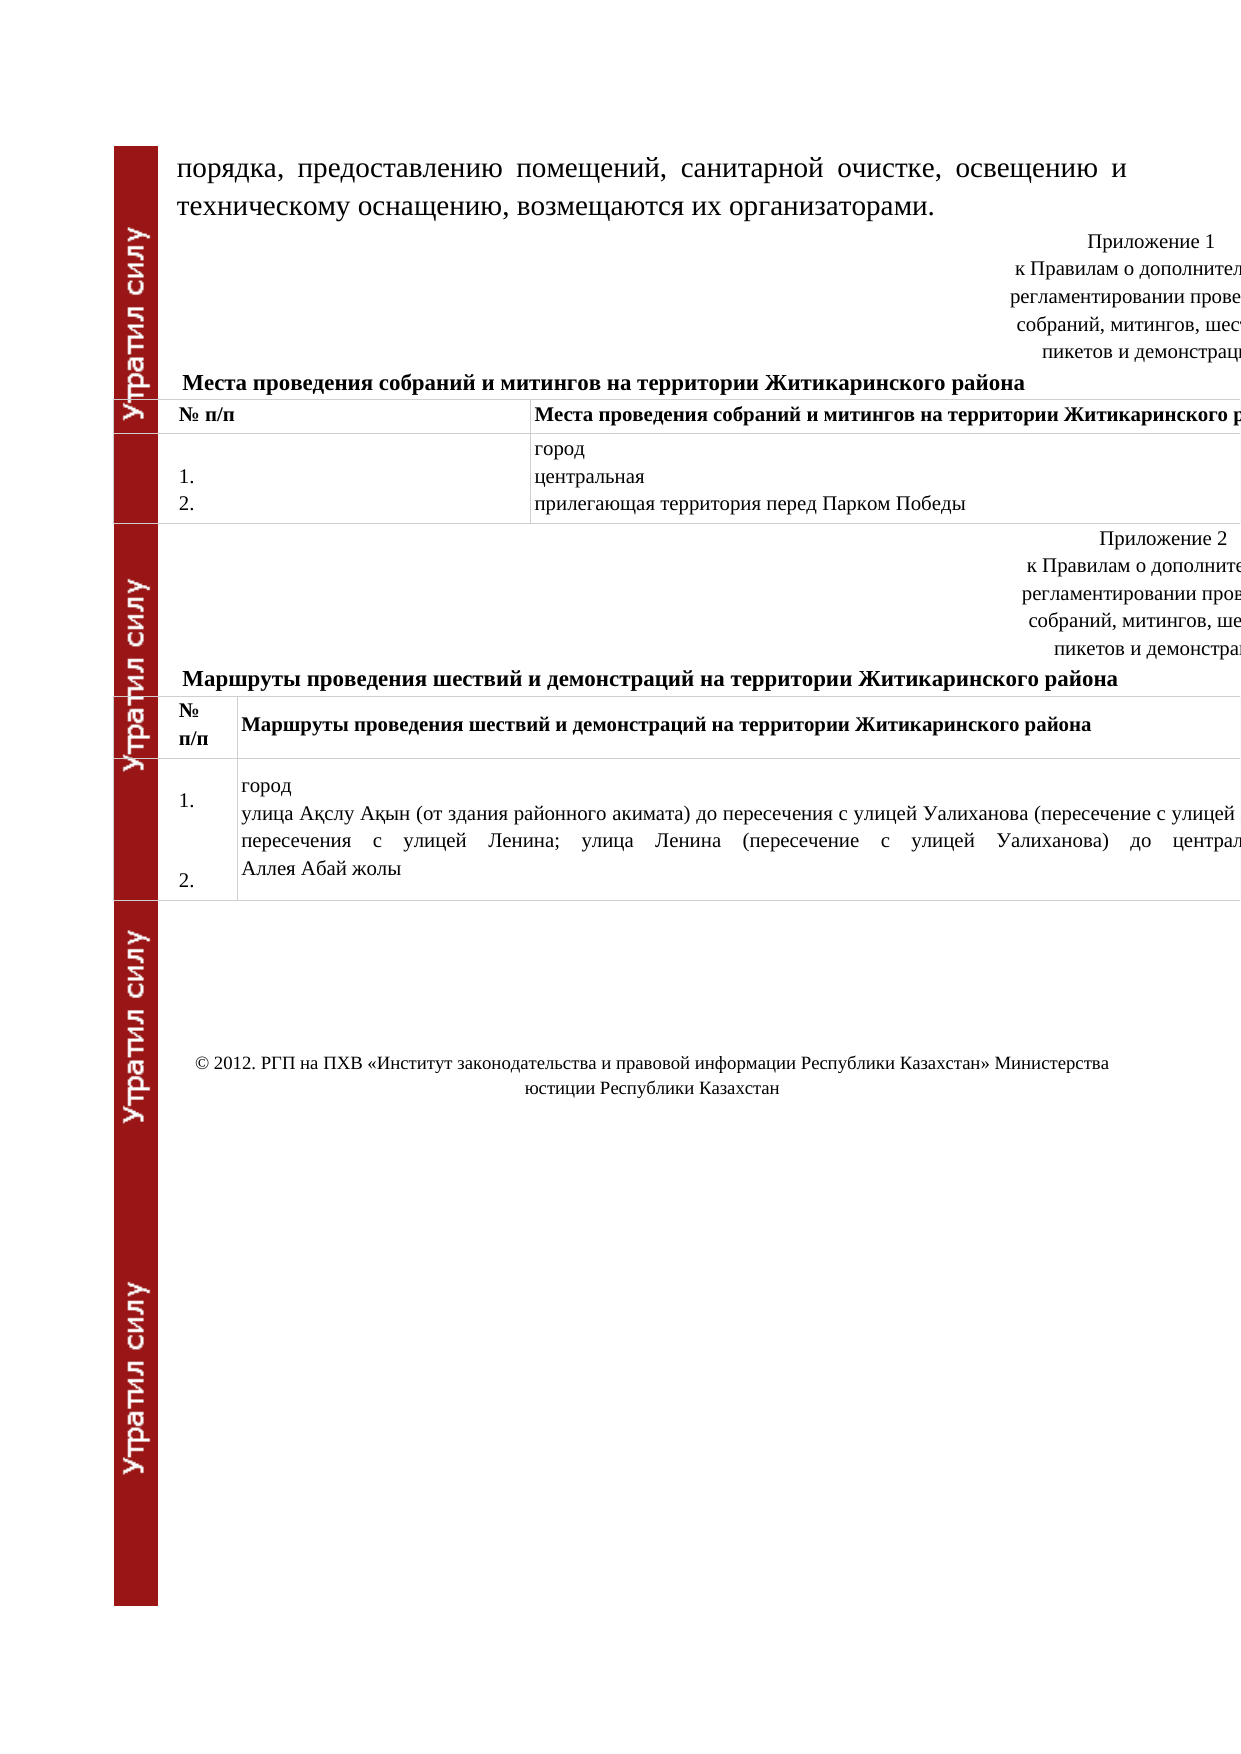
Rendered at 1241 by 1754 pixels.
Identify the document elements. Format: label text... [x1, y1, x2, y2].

table_cell 1. 2. [114, 759, 237, 900]
table_cell город Житикара: центральная площадь; прилегающая территория перед Парком Победы [531, 434, 1240, 523]
text Места проведения собраний и митингов на территории Житикаринского района [112, 368, 1128, 395]
table_header [113, 524, 923, 665]
table_header Приложение 1 к Правилам о дополнительном регламентировании проведения собраний, митингов, шествий, пикетов и демонстраций [912, 227, 1240, 368]
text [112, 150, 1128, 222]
picture [114, 146, 158, 150]
text © 2012. РГП на ПХВ «Институт законодательства и правовой информации Республики Казахстан» Министерства юстиции Республики Казахстан [112, 1052, 1128, 1098]
table_header Места проведения собраний и митингов на территории Житикаринского района [531, 400, 1240, 433]
picture [114, 395, 158, 399]
table_header № п/п [114, 400, 530, 433]
picture [114, 692, 158, 696]
text Маршруты проведения шествий и демонстраций на территории Житикаринского района [112, 665, 1128, 692]
table_cell 1. 2. [114, 434, 530, 523]
table_cell город Житикара: улица Ақслу Ақын (от здания районного акимата) до пересечения с улицей Уалиханова (пересечение с улицей Ақслу Ақын), до пересечения с улицей Ленина; улица Ленина (пересечение с улицей Уалиханова) до центральной площади; Аллея Абай жолы [238, 759, 1240, 900]
table_header Приложение 2 к Правилам о дополнительном регламентировании проведения собраний, митингов, шествий, пикетов и демонстраций [924, 524, 1240, 665]
picture [114, 222, 158, 227]
table_header № п/п [114, 697, 237, 758]
picture [114, 901, 158, 1052]
table_header [101, 227, 912, 368]
table_header Маршруты проведения шествий и демонстраций на территории Житикаринского района [238, 697, 1240, 758]
picture [114, 1098, 158, 1606]
